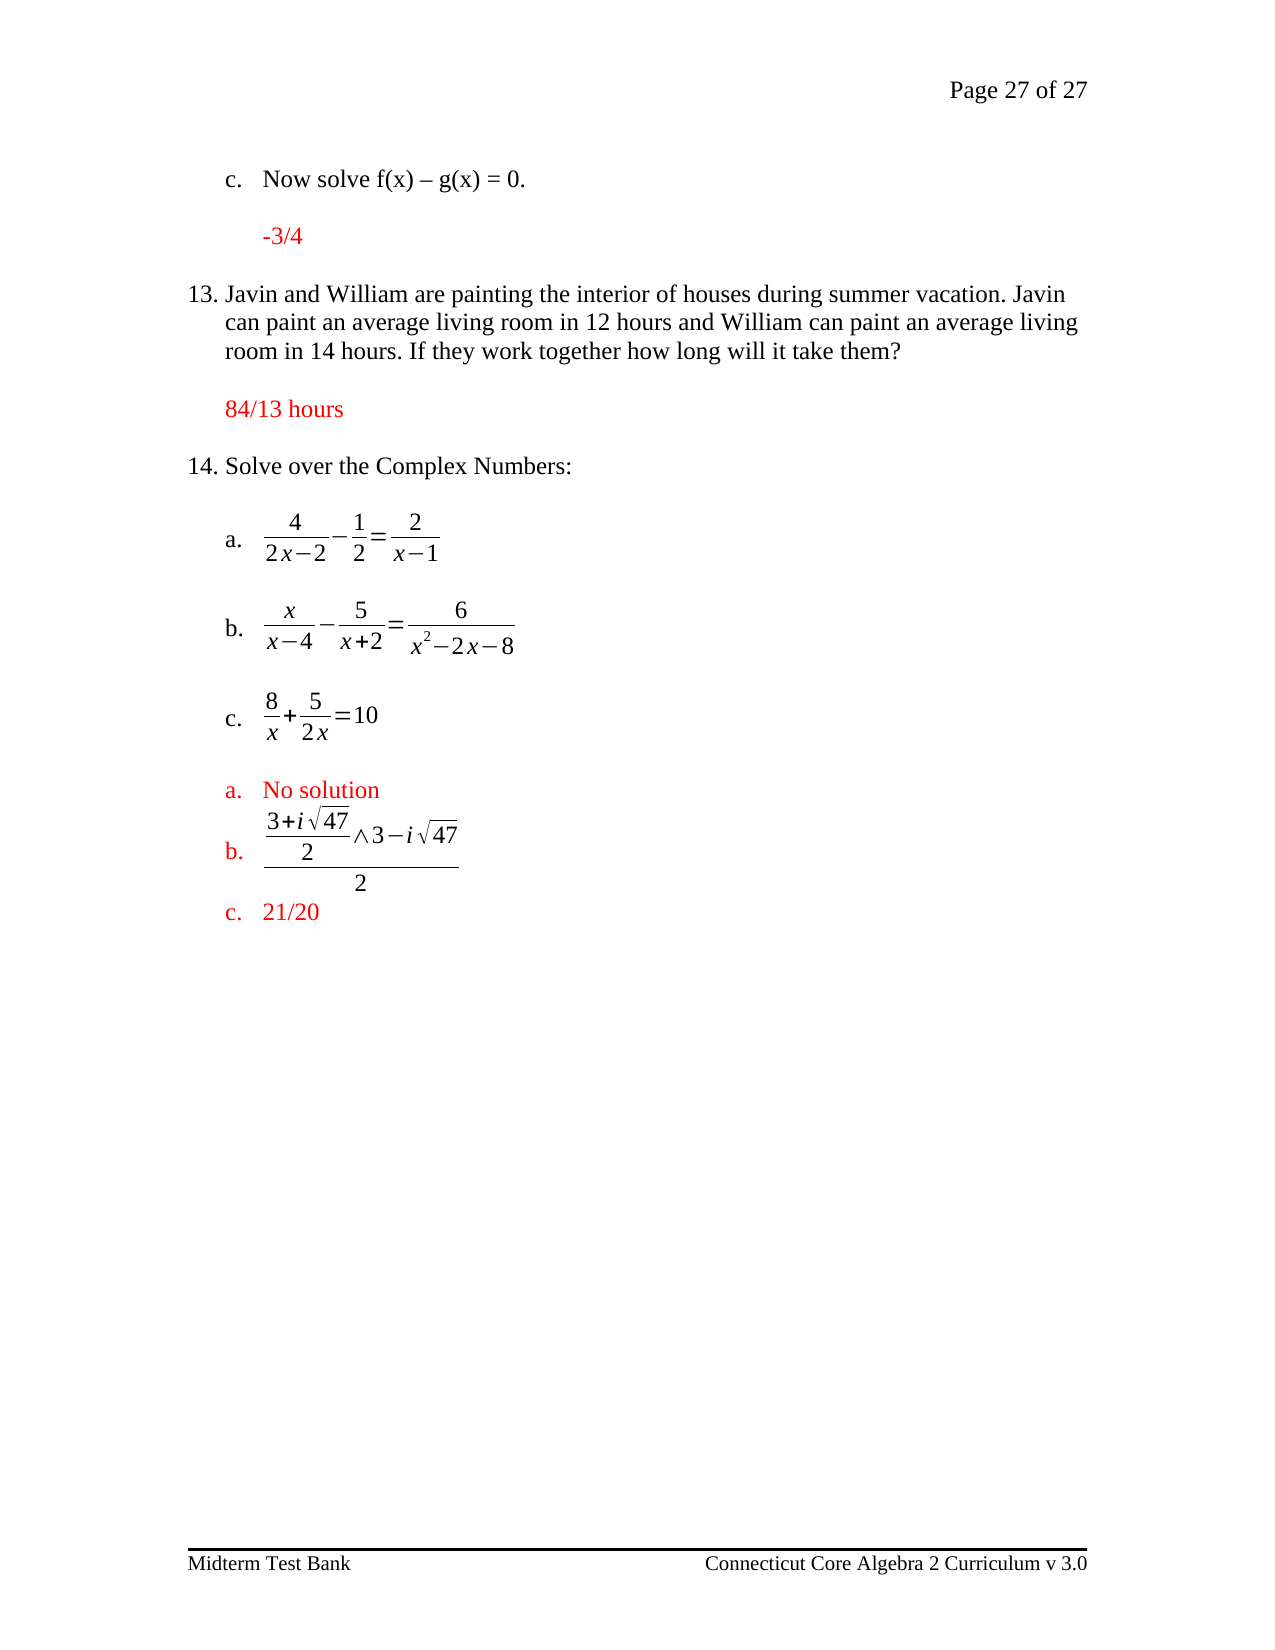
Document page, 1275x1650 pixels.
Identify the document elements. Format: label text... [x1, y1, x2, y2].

list No solution [225, 775, 1087, 804]
list Now solve f(x) – g(x) = 0. [225, 164, 1087, 192]
list Solve over the Complex Numbers: [187, 451, 1087, 480]
list 84/13 hours [225, 394, 1087, 422]
list 21/20 [225, 897, 1087, 925]
list Javin and William are painting the interior of houses during summer vacation. Javin can paint an average living room in 12 hours and William can paint an average living room in 14 hours. If they work together how long will it take them? [187, 279, 1087, 365]
list -3/4 [262, 221, 1087, 250]
